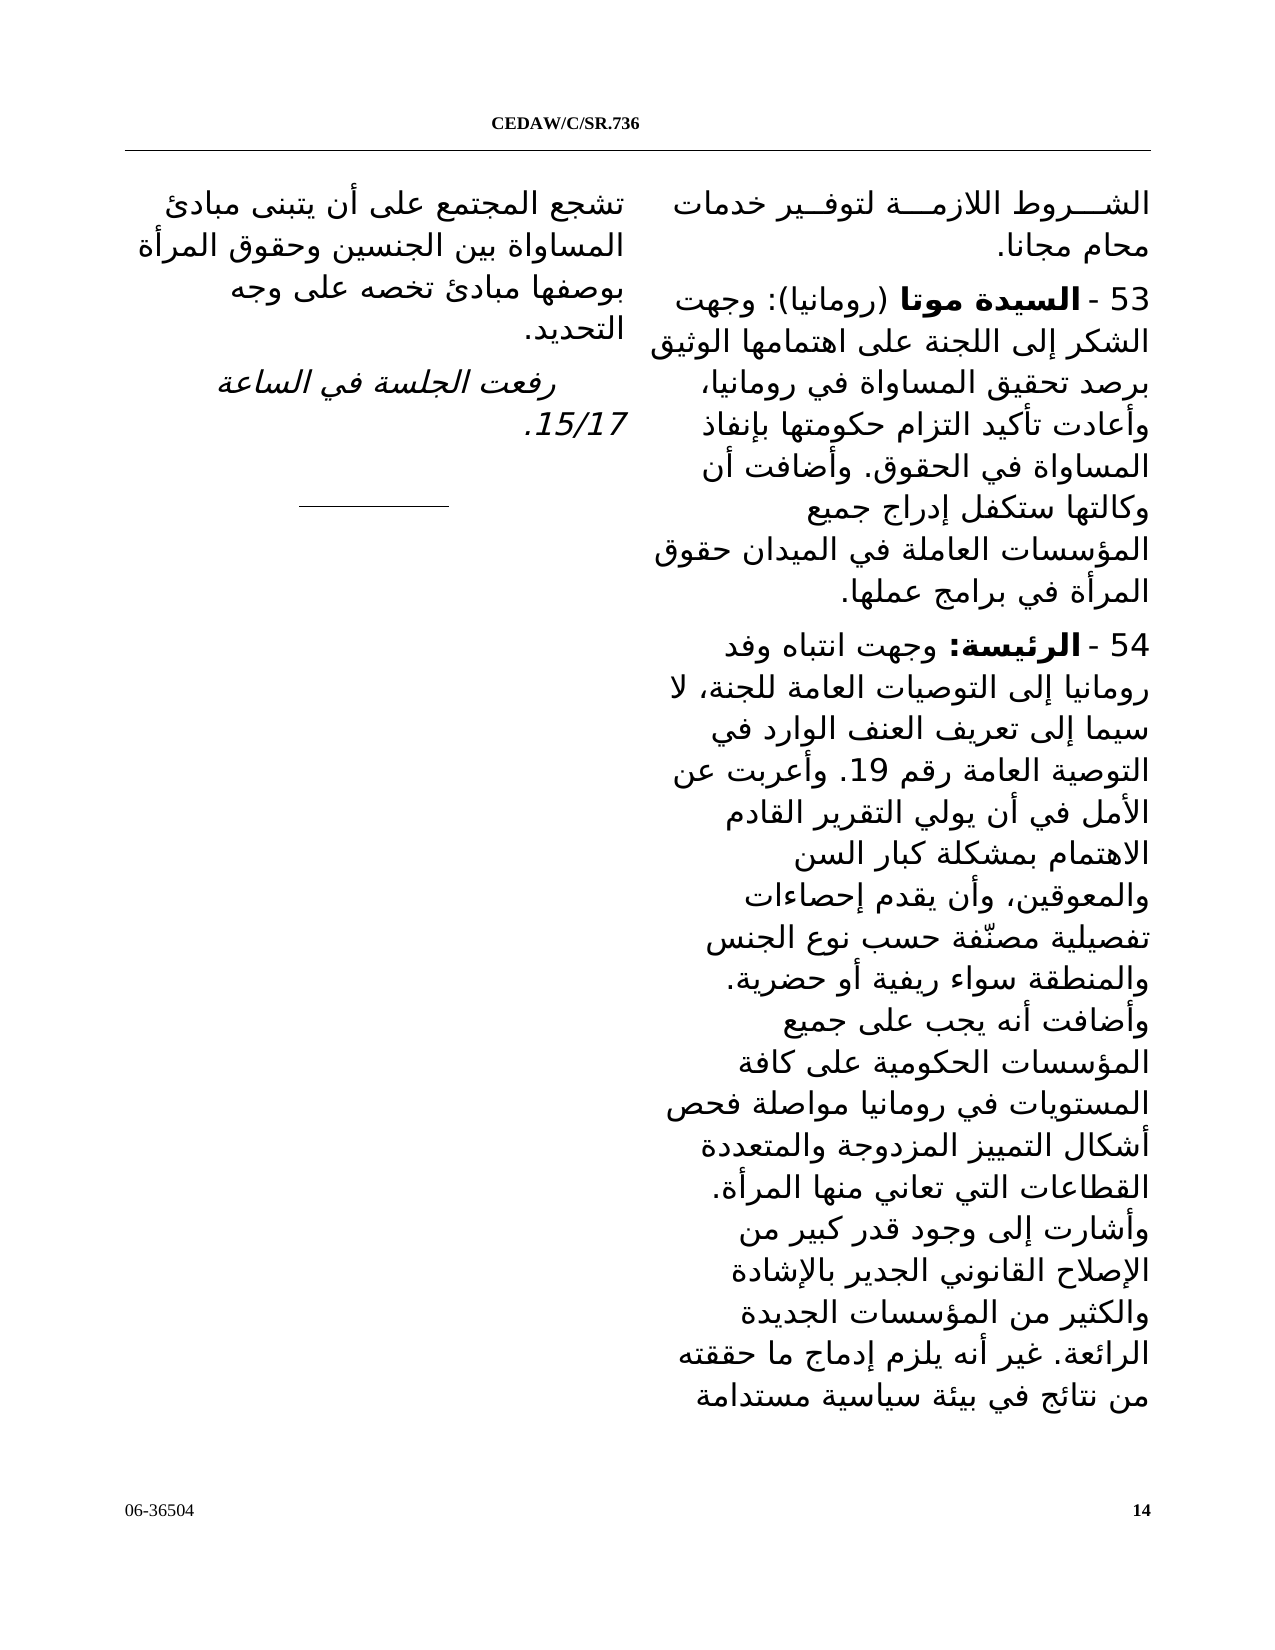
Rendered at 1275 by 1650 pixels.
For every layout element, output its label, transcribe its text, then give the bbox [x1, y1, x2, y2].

text 54 - الرئيسة: وجهت انتباه وفد رومانيا إلى التوصيات العامة للجنة، لا سيما إلى تعريف العنف الوارد في التوصية العامة رقم 19. وأعربت عن الأمل في أن يولي التقرير القادم الاهتمام بمشكلة كبار السن والمعوقين، وأن يقدم إحصاءات تفصيلية مصنّفة حسب نوع الجنس والمنطقة سواء ريفية أو حضرية. وأضافت أنه يجب على جميع المؤسسات الحكومية على كافة المستويات في رومانيا مواصلة فحص أشكال التمييز المزدوجة والمتعددة القطاعات التي تعاني منها المرأة. وأشارت إلى وجود قدر كبير من الإصلاح القانوني الجدير بالإشادة والكثير من المؤسسات الجديدة الرائعة. غير أنه يلزم إدماج ما حققته من نتائج في بيئة سياسية مستدامة تشجع المجتمع على أن يتبنى مبادئ المساواة بين الجنسين وحقوق المرأة بوصفها مبادئ تخصه على وجه التحديد. [650, 623, 1151, 1415]
text 53 - السيدة موتا (رومانيا): وجهت الشكر إلى اللجنة على اهتمامها الوثيق برصد تحقيق المساواة في رومانيا، وأعادت تأكيد التزام حكومتها بإنفاذ المساواة في الحقوق. وأضافت أن وكالتها ستكفل إدراج جميع المؤسسات العاملة في الميدان حقوق المرأة في برامج عملها. [650, 277, 1151, 611]
text 54 - الرئيسة: وجهت انتباه وفد رومانيا إلى التوصيات العامة للجنة، لا سيما إلى تعريف العنف الوارد في التوصية العامة رقم 19. وأعربت عن الأمل في أن يولي التقرير القادم الاهتمام بمشكلة كبار السن والمعوقين، وأن يقدم إحصاءات تفصيلية مصنّفة حسب نوع الجنس والمنطقة سواء ريفية أو حضرية. وأضافت أنه يجب على جميع المؤسسات الحكومية على كافة المستويات في رومانيا مواصلة فحص أشكال التمييز المزدوجة والمتعددة القطاعات التي تعاني منها المرأة. وأشارت إلى وجود قدر كبير من الإصلاح القانوني الجدير بالإشادة والكثير من المؤسسات الجديدة الرائعة. غير أنه يلزم إدماج ما حققته من نتائج في بيئة سياسية مستدامة تشجع المجتمع على أن يتبنى مبادئ المساواة بين الجنسين وحقوق المرأة بوصفها مبادئ تخصه على وجه التحديد. [124, 181, 625, 348]
text رفعت الجلسة في الساعة 15/17. [124, 361, 625, 444]
